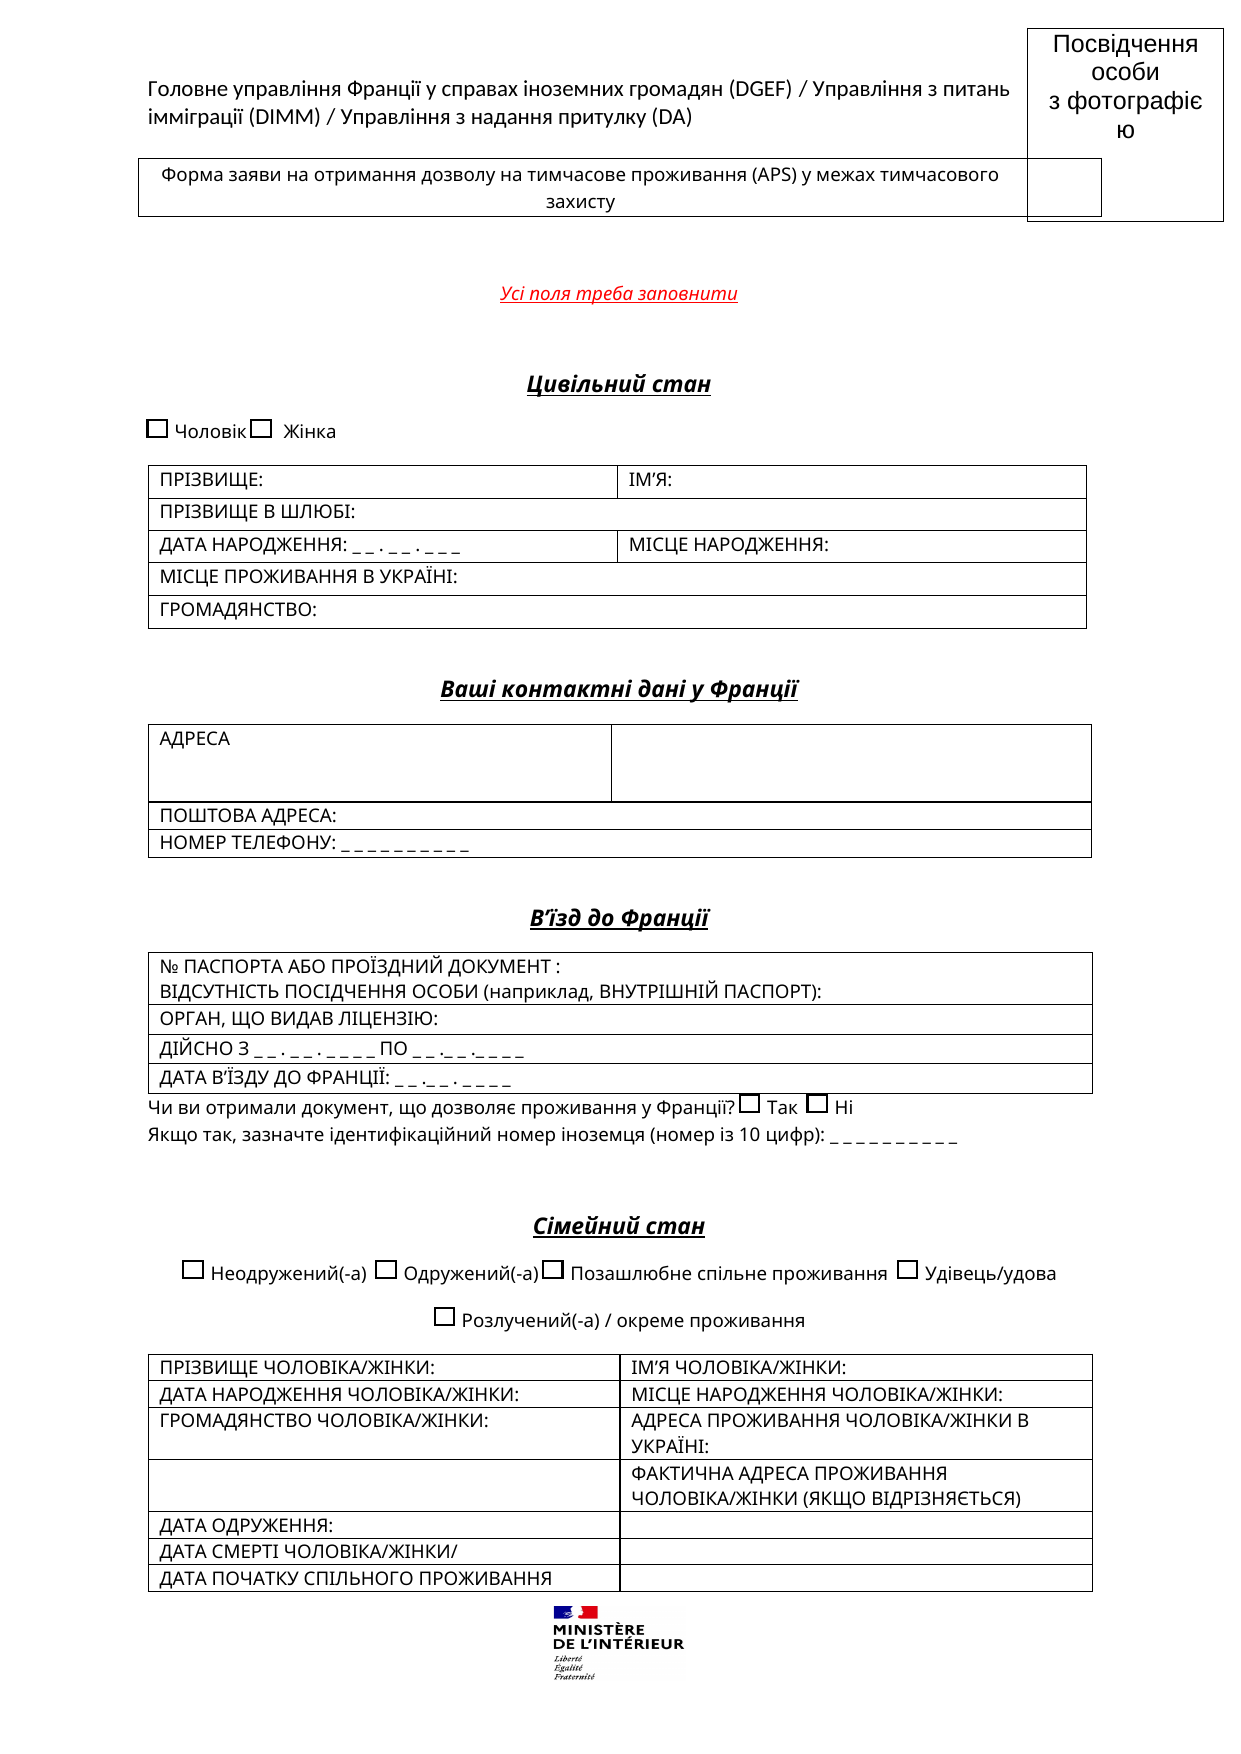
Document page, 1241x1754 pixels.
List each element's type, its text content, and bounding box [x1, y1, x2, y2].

table_cell [149, 1460, 619, 1511]
table_cell ФАКТИЧНА АДРЕСА ПРОЖИВАННЯ ЧОЛОВІКА/ЖІНКИ (ЯКЩО ВІДРІЗНЯЄТЬСЯ) [621, 1460, 1092, 1511]
text Розлучений(-а) / окреме проживання [148, 1307, 1093, 1335]
table_cell ДІЙСНО З _ _ . _ _ . _ _ _ _ ПО _ _ ._ _ ._ _ _ _ [149, 1035, 1092, 1063]
text Неодружений(-а) Одружений(-а) Позашлюбне спільне проживання Удівець/удова [148, 1260, 1093, 1288]
table_cell ДАТА ПОЧАТКУ СПІЛЬНОГО ПРОЖИВАННЯ [149, 1565, 619, 1591]
table_cell ГРОМАДЯНСТВО: [149, 596, 1086, 628]
picture [553, 1606, 687, 1681]
text Сімейний стан [148, 1210, 1093, 1241]
table_cell АДРЕСА ПРОЖИВАННЯ ЧОЛОВІКА/ЖІНКИ В УКРАЇНІ: [621, 1408, 1092, 1459]
text В’їзд до Франції [148, 902, 1093, 933]
table_cell ДАТА СМЕРТІ ЧОЛОВІКА/ЖІНКИ/ [149, 1539, 619, 1564]
table_cell МІСЦЕ ПРОЖИВАННЯ В УКРАЇНІ: [149, 563, 1086, 595]
text Форма заяви на отримання дозволу на тимчасове проживання (APS) у межах тимчасового захисту [139, 159, 1027, 216]
text Усі поля треба заповнити [148, 280, 1093, 305]
text Ваші контактні дані у Франції [148, 673, 1093, 705]
table_cell ДАТА НАРОДЖЕННЯ: _ _ . _ _ . _ _ _ [149, 531, 617, 562]
table_header ПРІЗВИЩЕ ЧОЛОВІКА/ЖІНКИ: [149, 1355, 619, 1380]
table_cell ПОШТОВА АДРЕСА: [149, 803, 1091, 829]
table_cell [621, 1512, 1092, 1537]
table_header АДРЕСА [149, 725, 611, 801]
text Цивільний стан [148, 368, 1093, 399]
table_cell ПРІЗВИЩЕ В ШЛЮБІ: [149, 499, 1086, 530]
text Чи ви отримали документ, що дозволяє проживання у Франції? Так Ні Якщо так, зазначте ідентифікаційний номер іноземця (номер із 10 цифр): _ _ _ _ _ _ _ _ _ _ [148, 1094, 1093, 1147]
table_cell МІСЦЕ НАРОДЖЕННЯ: [618, 531, 1086, 562]
table_cell МІСЦЕ НАРОДЖЕННЯ ЧОЛОВІКА/ЖІНКИ: [621, 1381, 1092, 1407]
table_cell ГРОМАДЯНСТВО ЧОЛОВІКА/ЖІНКИ: [149, 1408, 619, 1459]
table_cell ДАТА В’ЇЗДУ ДО ФРАНЦІЇ: _ _ ._ _ . _ _ _ _ [149, 1064, 1092, 1093]
table_header № ПАСПОРТА АБО ПРОЇЗДНИЙ ДОКУМЕНТ : ВІДСУТНІСТЬ ПОСІДЧЕННЯ ОСОБИ (наприклад, ВНУТРІШНІЙ ПАСПОРТ): [149, 953, 1092, 1004]
table_header ІМ’Я ЧОЛОВІКА/ЖІНКИ: [621, 1355, 1092, 1380]
table_header ІМ’Я: [618, 466, 1086, 498]
table_cell ОРГАН, ЩО ВИДАВ ЛІЦЕНЗІЮ: [149, 1005, 1092, 1034]
table_cell НОМЕР ТЕЛЕФОНУ: _ _ _ _ _ _ _ _ _ _ [149, 830, 1091, 857]
table_header Посвідчення особи з фотографією [1028, 29, 1223, 221]
table_cell ДАТА ОДРУЖЕННЯ: [149, 1512, 619, 1537]
table_cell [621, 1539, 1092, 1564]
table_cell [621, 1565, 1092, 1591]
text Чоловік Жінка [148, 419, 1093, 447]
table_cell ДАТА НАРОДЖЕННЯ ЧОЛОВІКА/ЖІНКИ: [149, 1381, 619, 1407]
table_header [612, 725, 1091, 801]
table_header ПРІЗВИЩЕ: [149, 466, 617, 498]
